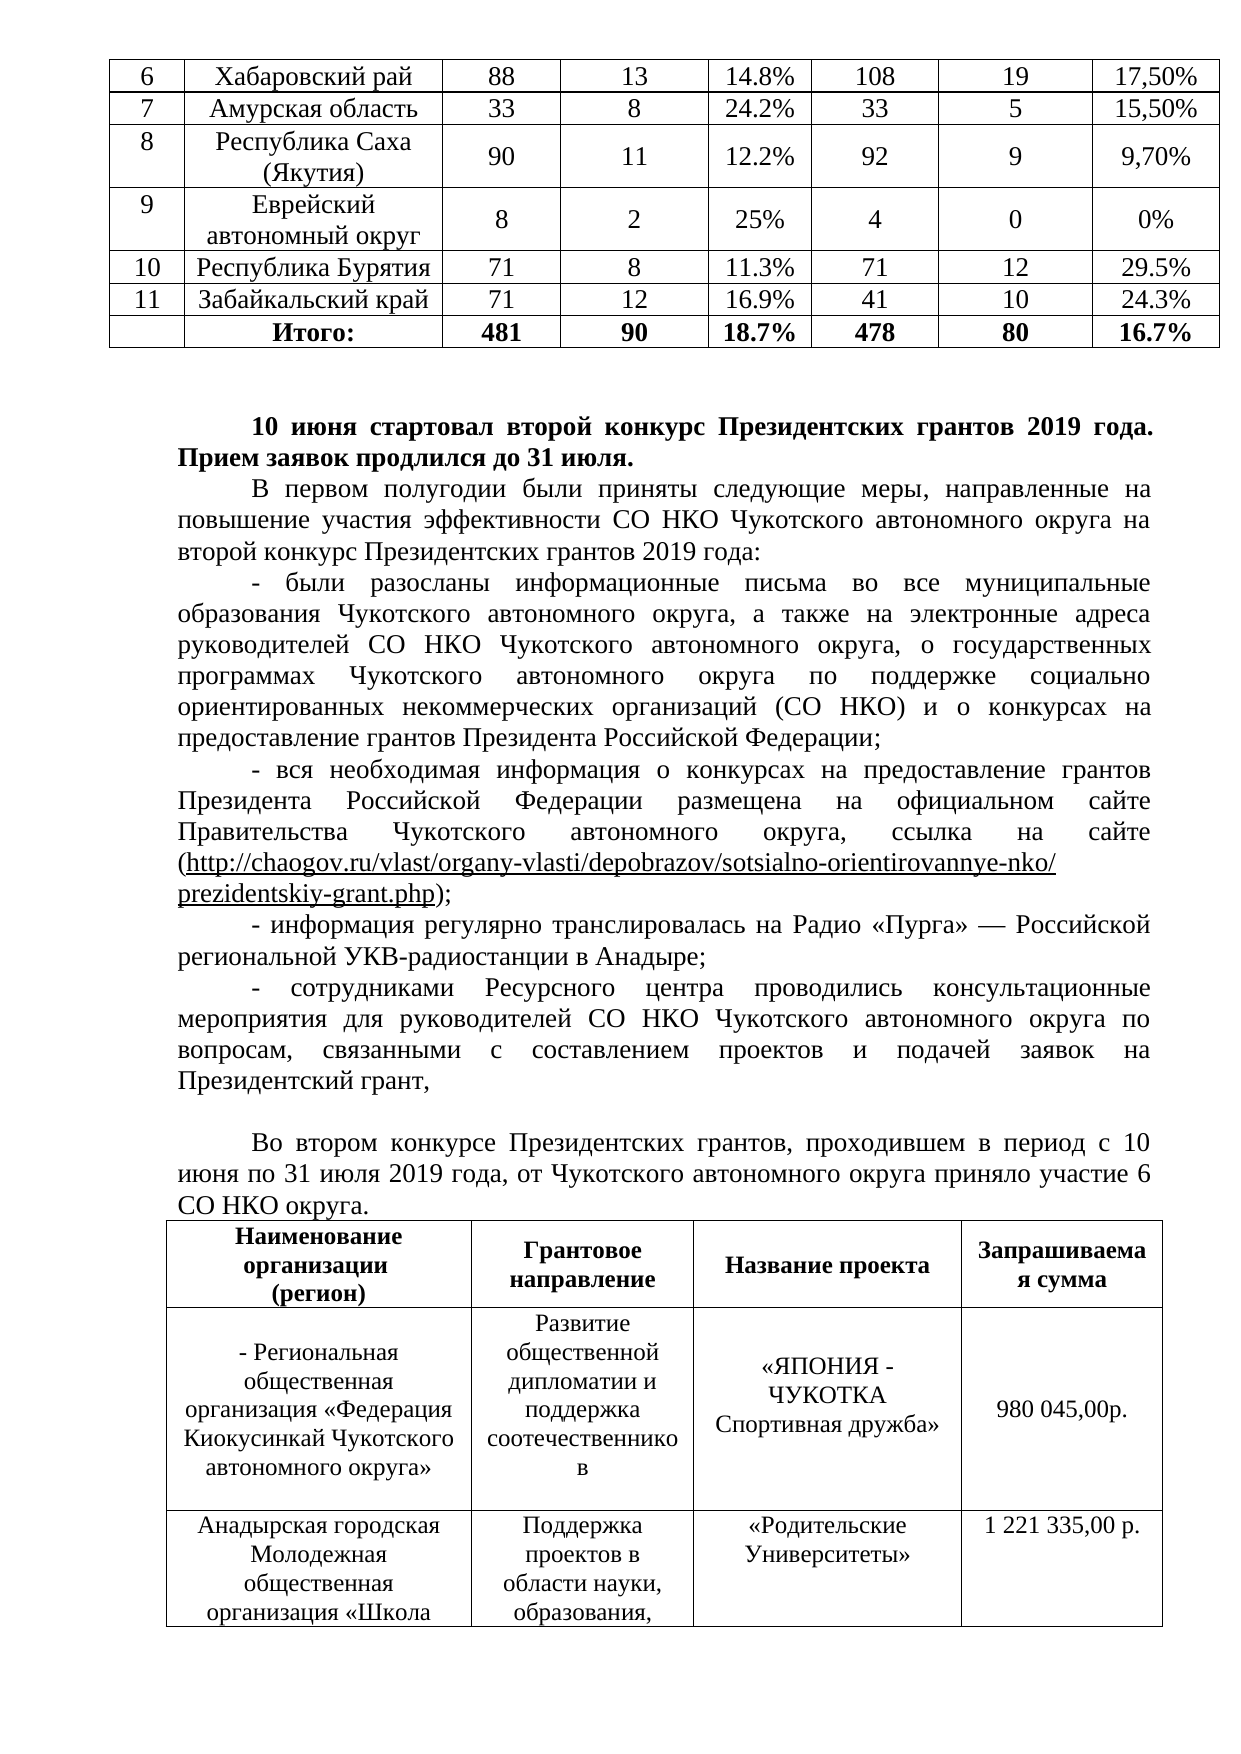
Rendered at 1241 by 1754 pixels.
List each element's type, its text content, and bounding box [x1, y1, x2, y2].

table_header Название проекта [694, 1221, 961, 1307]
table_cell 8 [443, 188, 560, 250]
text 10 июня стартовал второй конкурс Президентских грантов 2019 года. Прием заявок продлился до 31 июля. [177, 410, 1154, 472]
table_cell 2 [561, 188, 708, 250]
table_cell 90 [443, 125, 560, 187]
table_cell 41 [812, 284, 938, 314]
table_cell 11 [561, 125, 708, 187]
table_cell Хабаровский рай [185, 60, 442, 91]
table_cell 14.8% [709, 60, 811, 91]
table_cell 90 [561, 316, 708, 347]
table_cell 0% [1093, 188, 1219, 250]
table_cell Еврейский автономный округ [185, 188, 442, 250]
text - вся необходимая информация о конкурсах на предоставление грантов Президента Российской Федерации размещена на официальном сайте Правительства Чукотского автономного округа, ссылка на сайте (http://chaogov.ru/vlast/organy-vlasti/depobrazov/sotsialno-orientirovannye-nko/prezidentskiy-grant.php); [177, 753, 1152, 908]
table_cell 71 [443, 284, 560, 314]
table_cell 29.5% [1093, 251, 1219, 282]
table_cell Развитие общественной дипломатии и поддержка соотечественников [472, 1308, 693, 1509]
table_cell 33 [443, 93, 560, 123]
table_cell 8 [561, 93, 708, 123]
table_cell 88 [443, 60, 560, 91]
table_cell 7 [110, 93, 184, 123]
table_cell 12 [939, 251, 1092, 282]
table_cell 25% [709, 188, 811, 250]
table_cell 481 [443, 316, 560, 347]
table_cell Забайкальский край [185, 284, 442, 314]
table_cell 10 [939, 284, 1092, 314]
table_cell 80 [939, 316, 1092, 347]
table_cell Республика Саха (Якутия) [185, 125, 442, 187]
table_cell Итого: [185, 316, 442, 347]
table_cell 11.3% [709, 251, 811, 282]
table_cell «ЯПОНИЯ - ЧУКОТКА Спортивная дружба» [694, 1308, 961, 1509]
table_cell 16.9% [709, 284, 811, 314]
table_cell 0 [939, 188, 1092, 250]
table_cell 13 [561, 60, 708, 91]
table_cell 15,50% [1093, 93, 1219, 123]
table_cell 980 045,00р. [962, 1308, 1162, 1509]
table_cell 12.2% [709, 125, 811, 187]
table_cell 5 [939, 93, 1092, 123]
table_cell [694, 1511, 961, 1626]
table_cell Республика Бурятия [185, 251, 442, 282]
table_cell 9,70% [1093, 125, 1219, 187]
table_cell 17,50% [1093, 60, 1219, 91]
text - сотрудниками Ресурсного центра проводились консультационные мероприятия для руководителей СО НКО Чукотского автономного округа по вопросам, связанными с составлением проектов и подачей заявок на Президентский грант, [177, 971, 1152, 1095]
table_cell 11 [110, 284, 184, 314]
table_cell 19 [939, 60, 1092, 91]
table_cell 1 221 335,00 р. [962, 1511, 1162, 1626]
table_header Наименование организации (регион) [167, 1221, 471, 1307]
table_cell 12 [561, 284, 708, 314]
table_cell 24.3% [1093, 284, 1219, 314]
text В первом полугодии были приняты следующие меры, направленные на повышение участия эффективности СО НКО Чукотского автономного округа на второй конкурс Президентских грантов 2019 года: [177, 472, 1152, 566]
table_cell [110, 316, 184, 347]
table_cell 9 [110, 188, 184, 250]
table_cell 18.7% [709, 316, 811, 347]
table_header Грантовое направление [472, 1221, 693, 1307]
table_cell - Региональная общественная организация «Федерация Киокусинкай Чукотского автономного округа» [167, 1308, 471, 1509]
table_cell 8 [561, 251, 708, 282]
table_cell 8 [110, 125, 184, 187]
table_cell 33 [812, 93, 938, 123]
table_cell Амурская область [185, 93, 442, 123]
text - были разосланы информационные письма во все муниципальные образования Чукотского автономного округа, а также на электронные адреса руководителей СО НКО Чукотского автономного округа, о государственных программах Чукотского автономного округа по поддержке социально ориентированных некоммерческих организаций (СО НКО) и о конкурсах на предоставление грантов Президента Российской Федерации; [177, 566, 1152, 753]
table_cell 9 [939, 125, 1092, 187]
table_cell 24.2% [709, 93, 811, 123]
text - информация регулярно транслировалась на Радио «Пурга» — Российской региональной УКВ-радиостанции в Анадыре; [177, 908, 1152, 971]
table_cell 108 [812, 60, 938, 91]
table_cell 10 [110, 251, 184, 282]
text Во втором конкурсе Президентских грантов, проходившем в период с 10 июня по 31 июля 2019 года, от Чукотского автономного округа приняло участие 6 СО НКО округа. [177, 1126, 1152, 1220]
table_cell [167, 1511, 471, 1626]
table_cell 71 [443, 251, 560, 282]
table_cell 6 [110, 60, 184, 91]
table_header Запрашиваемая сумма [962, 1221, 1162, 1307]
table_cell 478 [812, 316, 938, 347]
table_cell 92 [812, 125, 938, 187]
table_cell 4 [812, 188, 938, 250]
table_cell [472, 1511, 693, 1626]
table_cell 16.7% [1093, 316, 1219, 347]
table_cell 71 [812, 251, 938, 282]
